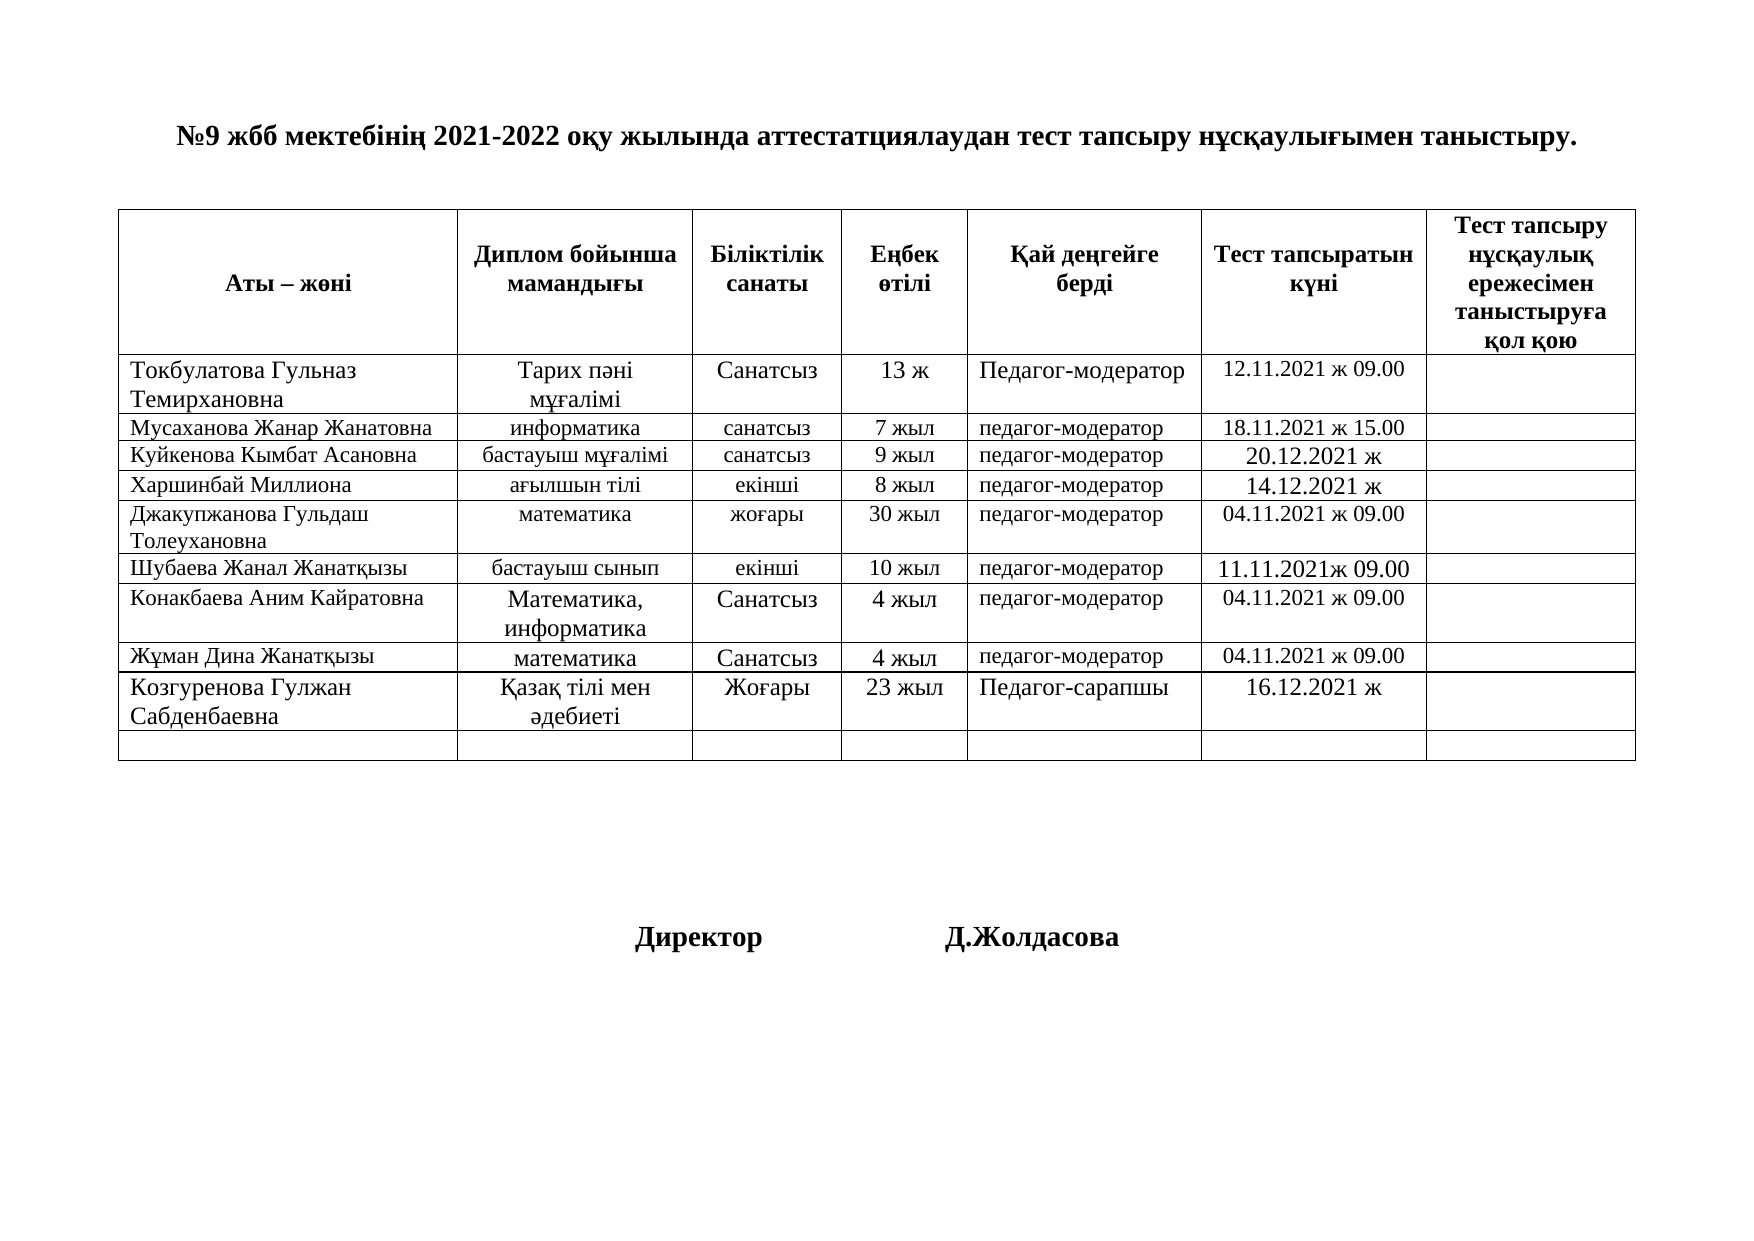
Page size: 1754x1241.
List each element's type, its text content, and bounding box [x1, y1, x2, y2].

table_cell жоғары [693, 501, 841, 553]
table_cell 18.11.2021 ж 15.00 [1202, 414, 1426, 440]
table_cell [1202, 731, 1426, 760]
table_cell [1427, 554, 1635, 583]
table_cell Козгуренова Гулжан Сабденбаевна [119, 673, 457, 730]
table_header Аты – жөні [119, 210, 457, 354]
table_cell 4 жыл [842, 584, 967, 642]
table_cell Куйкенова Кымбат Асановна [119, 441, 457, 470]
table_cell математика [458, 643, 692, 671]
table_cell педагог-модератор [968, 414, 1201, 440]
table_cell педагог-модератор [968, 643, 1201, 671]
table_cell Жоғары [693, 673, 841, 730]
table_cell Шубаева Жанал Жанатқызы [119, 554, 457, 583]
table_cell [1427, 471, 1635, 499]
table_header Біліктілік санаты [693, 210, 841, 354]
table_cell [1427, 441, 1635, 470]
table_cell Математика, информатика [458, 584, 692, 642]
table_header Диплом бойынша мамандығы [458, 210, 692, 354]
table_cell [1427, 673, 1635, 730]
table_cell 04.11.2021 ж 09.00 [1202, 643, 1426, 671]
text №9 жбб мектебінің 2021-2022 оқу жылында аттестатциялаудан тест тапсыру нұсқаулығымен таныстыру. [118, 118, 1636, 152]
text Директор Д.Жолдасова [118, 919, 1636, 953]
table_cell 4 жыл [842, 643, 967, 671]
table_cell [1427, 584, 1635, 642]
table_cell санатсыз [693, 441, 841, 470]
table_cell 16.12.2021 ж [1202, 673, 1426, 730]
table_cell бастауыш сынып [458, 554, 692, 583]
table_cell Санатсыз [693, 643, 841, 671]
table_header Еңбек өтілі [842, 210, 967, 354]
table_cell Санатсыз [693, 584, 841, 642]
table_cell Харшинбай Миллиона [119, 471, 457, 499]
table_cell 9 жыл [842, 441, 967, 470]
table_cell Жұман Дина Жанатқызы [119, 643, 457, 671]
table_cell [842, 731, 967, 760]
table_cell педагог-модератор [968, 441, 1201, 470]
table_cell [458, 731, 692, 760]
table_cell [1427, 355, 1635, 412]
table_cell [1427, 501, 1635, 553]
table_cell екінші [693, 554, 841, 583]
table_header Қай деңгейге берді [968, 210, 1201, 354]
table_cell Қазақ тілі мен әдебиеті [458, 673, 692, 730]
table_cell 8 жыл [842, 471, 967, 499]
table_cell [693, 731, 841, 760]
table_cell 04.11.2021 ж 09.00 [1202, 584, 1426, 642]
table_cell 04.11.2021 ж 09.00 [1202, 501, 1426, 553]
table_cell [968, 731, 1201, 760]
table_cell 23 жыл [842, 673, 967, 730]
table_cell педагог-модератор [968, 471, 1201, 499]
table_cell Джакупжанова Гульдаш Толеухановна [119, 501, 457, 553]
table_cell [119, 731, 457, 760]
table_cell математика [458, 501, 692, 553]
table_cell бастауыш мұғалімі [458, 441, 692, 470]
table_cell Санатсыз [693, 355, 841, 412]
table_cell ағылшын тілі [458, 471, 692, 499]
table_cell информатика [458, 414, 692, 440]
table_cell санатсыз [693, 414, 841, 440]
table_cell Конакбаева Аним Кайратовна [119, 584, 457, 642]
table_cell 14.12.2021 ж [1202, 471, 1426, 499]
table_cell педагог-модератор [968, 584, 1201, 642]
table_cell [1427, 414, 1635, 440]
table_cell 20.12.2021 ж [1202, 441, 1426, 470]
table_cell 12.11.2021 ж 09.00 [1202, 355, 1426, 412]
table_cell 30 жыл [842, 501, 967, 553]
table_header Тест тапсыратын күні [1202, 210, 1426, 354]
table_cell Педагог-модератор [968, 355, 1201, 412]
table_cell екінші [693, 471, 841, 499]
table_cell [1427, 731, 1635, 760]
table_cell 11.11.2021ж 09.00 [1202, 554, 1426, 583]
table_cell Педагог-сарапшы [968, 673, 1201, 730]
table_cell 7 жыл [842, 414, 967, 440]
table_cell 10 жыл [842, 554, 967, 583]
table_header Тест тапсыру нұсқаулық ережесімен таныстыруға қол қою [1427, 210, 1635, 354]
table_cell Тарих пәні мұғалімі [458, 355, 692, 412]
table_cell [1427, 643, 1635, 671]
table_cell педагог-модератор [968, 554, 1201, 583]
table_cell 13 ж [842, 355, 967, 412]
table_cell Токбулатова Гульназ Темирхановна [119, 355, 457, 412]
table_cell Мусаханова Жанар Жанатовна [119, 414, 457, 440]
table_cell педагог-модератор [968, 501, 1201, 553]
